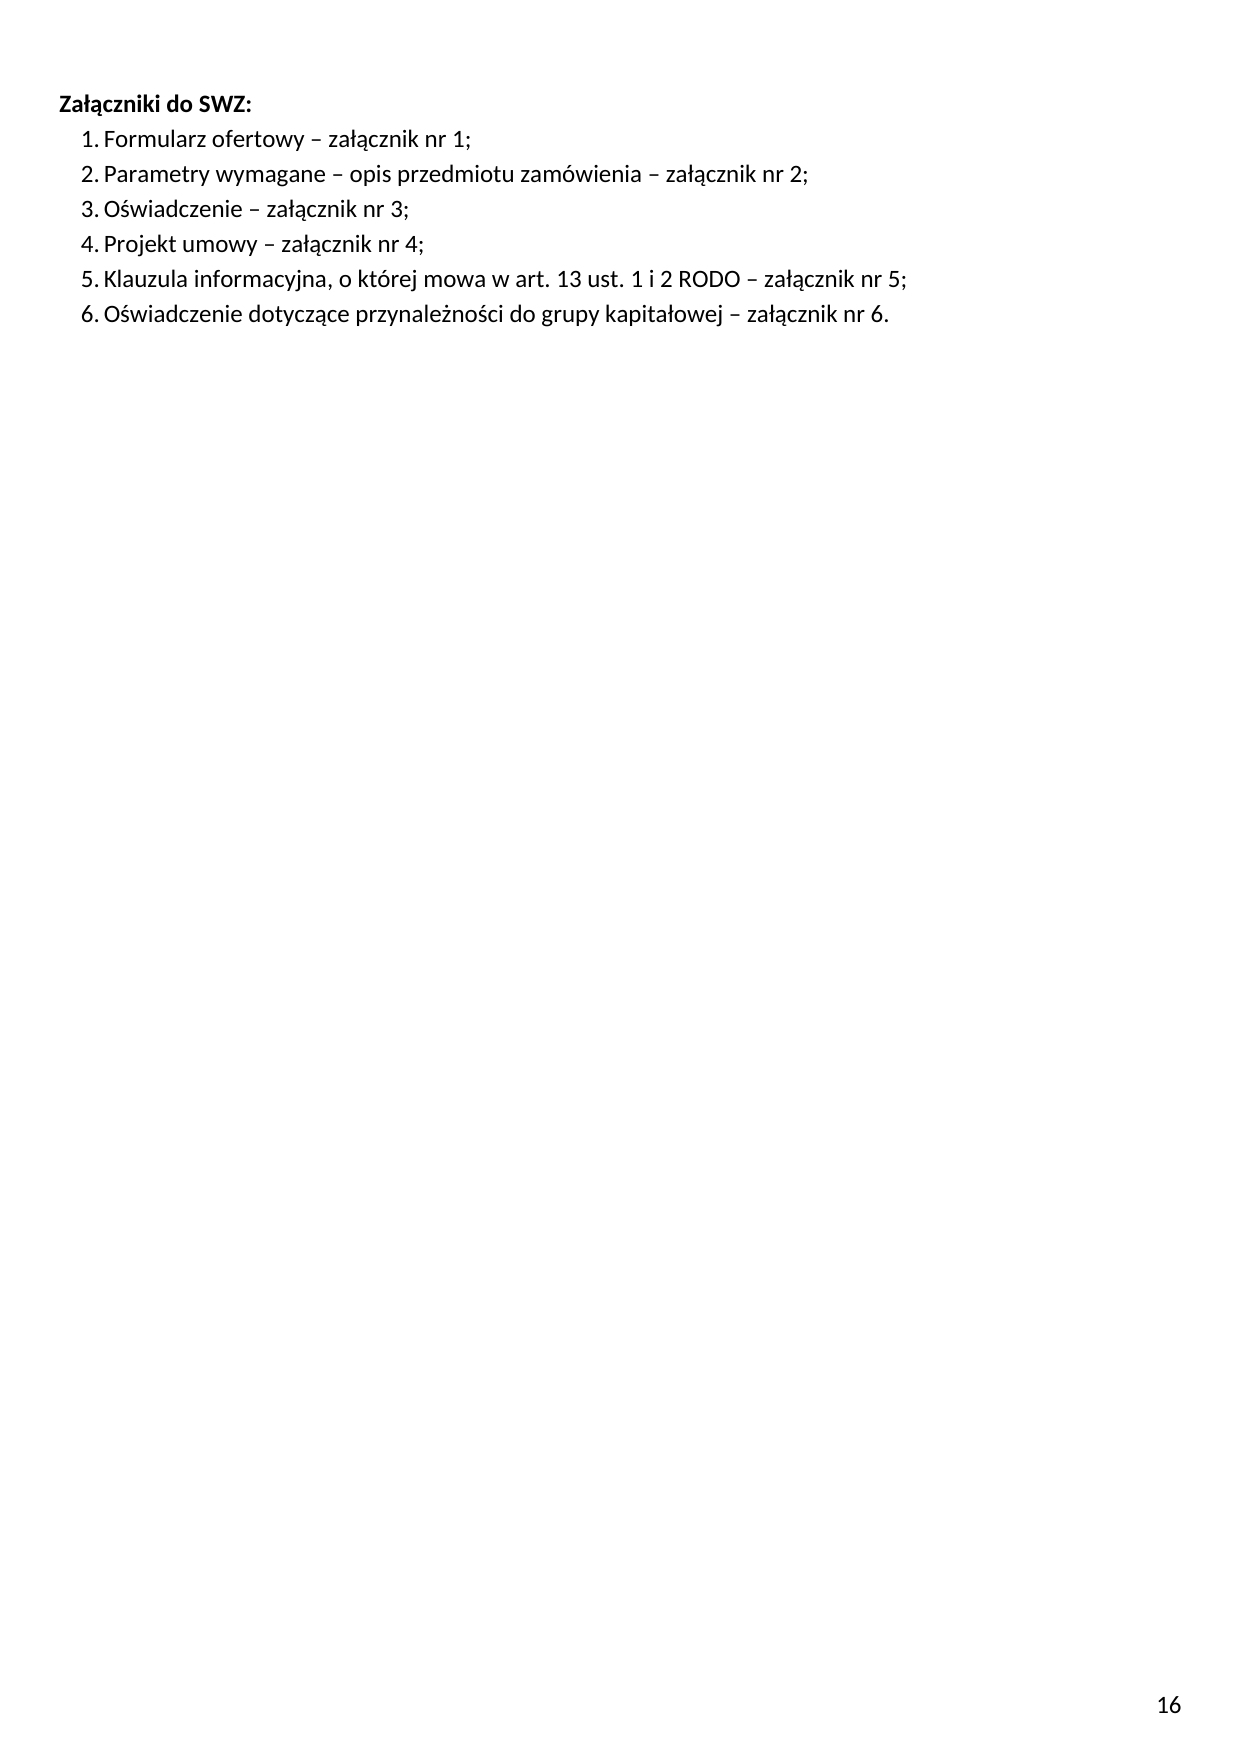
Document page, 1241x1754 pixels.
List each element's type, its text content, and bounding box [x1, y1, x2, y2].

list Oświadczenie dotyczące przynależności do grupy kapitałowej – załącznik nr 6. [81, 299, 1181, 329]
list Parametry wymagane – opis przedmiotu zamówienia – załącznik nr 2; [81, 159, 1181, 189]
list Klauzula informacyjna, o której mowa w art. 13 ust. 1 i 2 RODO – załącznik nr 5; [81, 264, 1181, 294]
text Załączniki do SWZ: [59, 89, 1181, 119]
list Oświadczenie – załącznik nr 3; [81, 194, 1181, 224]
list Projekt umowy – załącznik nr 4; [81, 229, 1181, 259]
list Formularz ofertowy – załącznik nr 1; [81, 124, 1181, 154]
